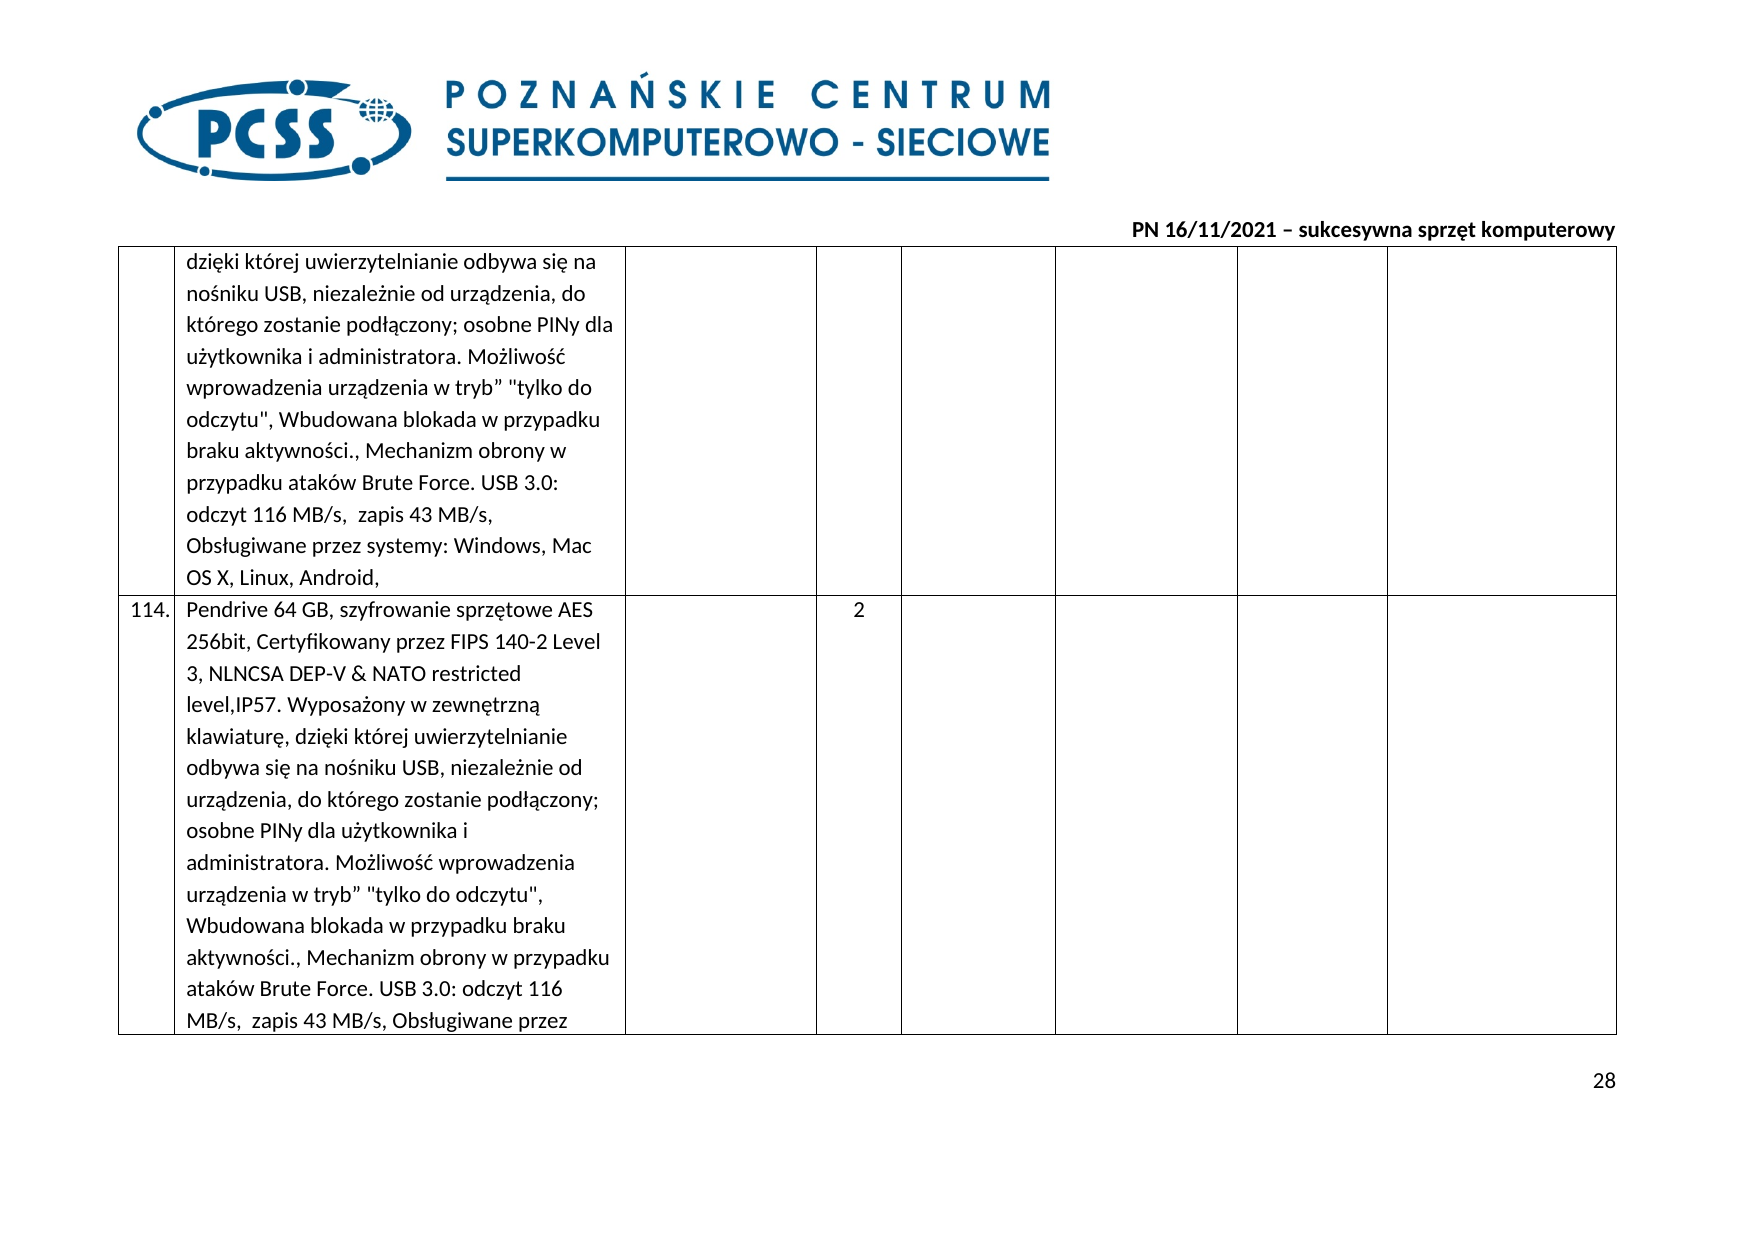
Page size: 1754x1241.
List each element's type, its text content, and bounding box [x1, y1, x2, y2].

table_cell [902, 247, 1055, 594]
table_cell [1388, 596, 1616, 1034]
table_cell 2 [817, 596, 901, 1034]
table_cell [626, 596, 816, 1034]
table_cell [1238, 596, 1387, 1034]
table_cell [1238, 247, 1387, 594]
table_cell [626, 247, 816, 594]
table_cell [119, 596, 174, 1034]
picture [29, 0, 1156, 181]
table_cell [1056, 596, 1237, 1034]
table_cell 2 [817, 247, 901, 594]
table_cell [1056, 247, 1237, 594]
table_cell [902, 596, 1055, 1034]
table_cell [119, 247, 174, 594]
table_cell [1388, 247, 1616, 594]
